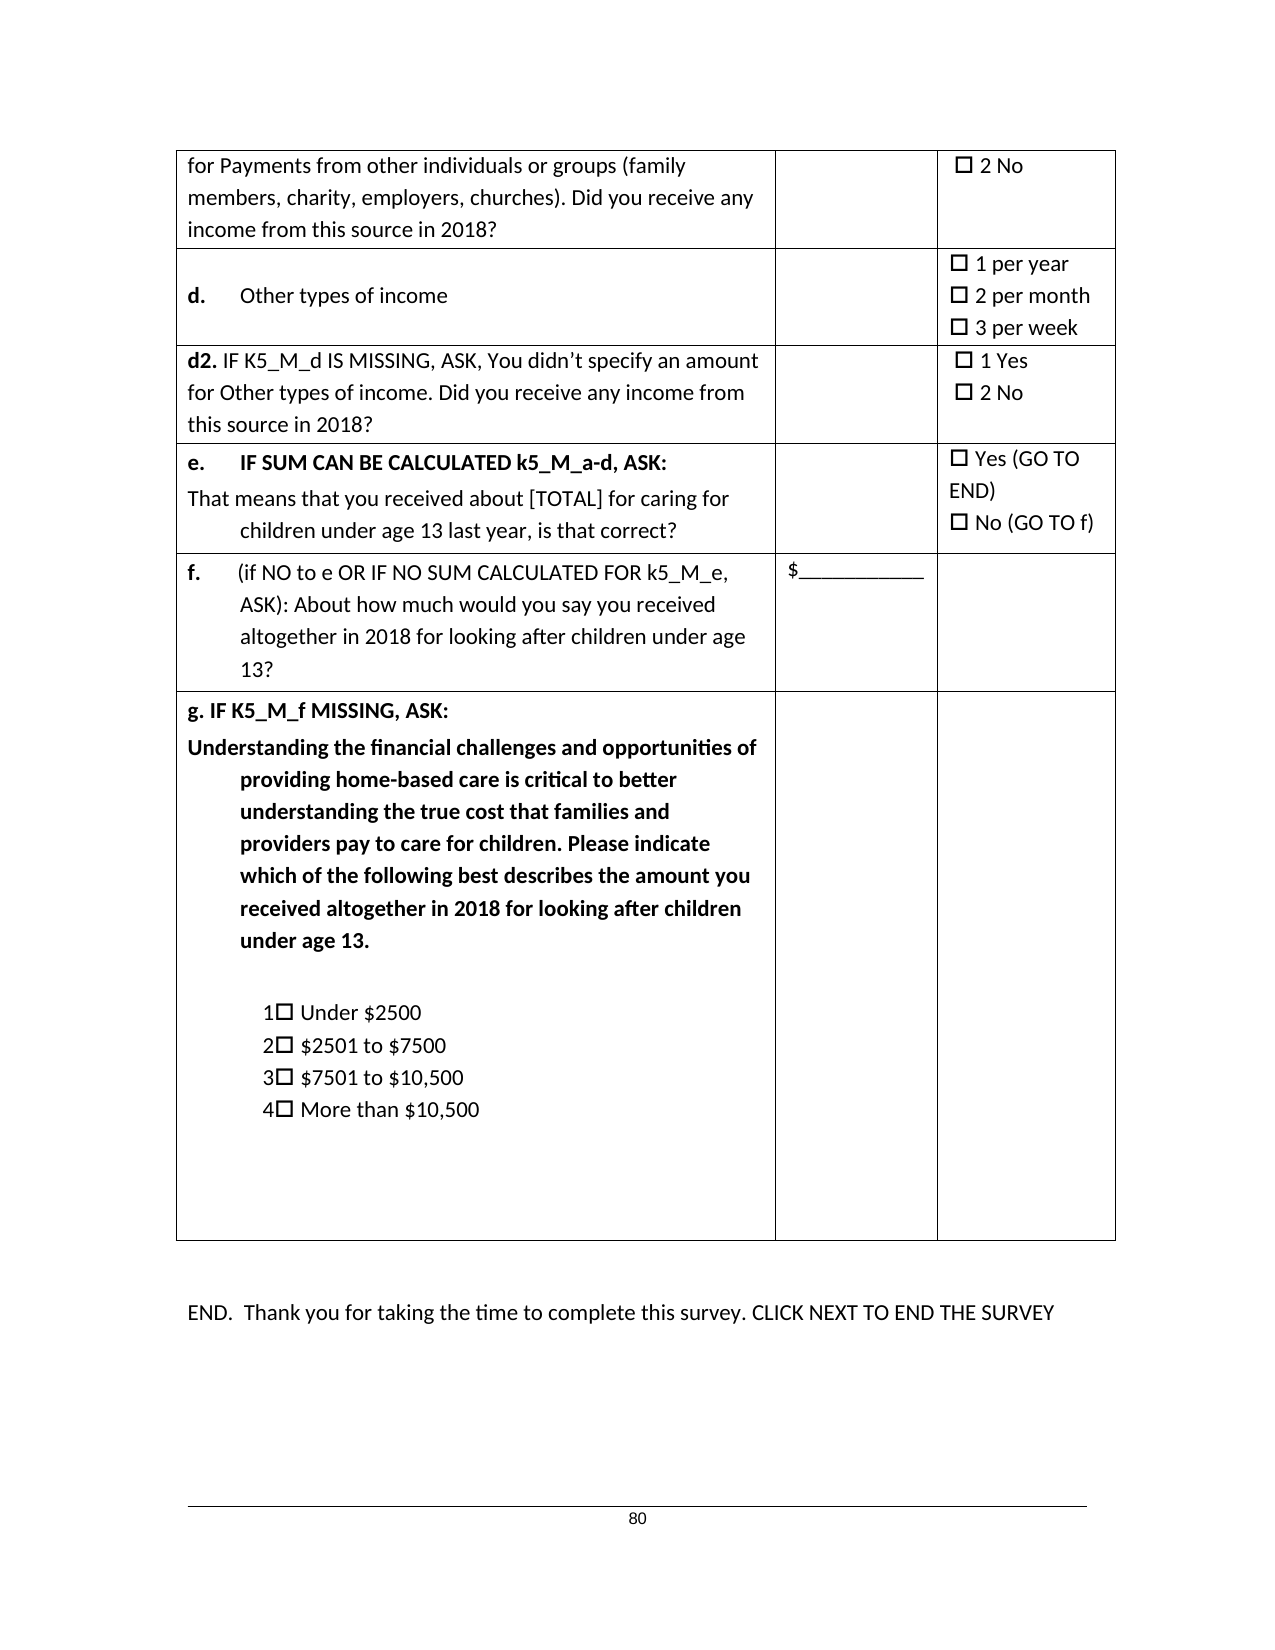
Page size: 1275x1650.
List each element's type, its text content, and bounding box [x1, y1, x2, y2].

text END. Thank you for taking the time to complete this survey. CLICK NEXT TO END THE SURVEY [187, 1298, 1087, 1326]
table_cell f. (if NO to e OR IF NO SUM CALCULATED FOR k5_M_e, ASK): About how much would you say you received altogether in 2018 for looking after children under age 13? [177, 554, 775, 691]
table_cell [177, 151, 775, 248]
table_cell $___________ [776, 554, 937, 691]
table_cell d2. IF K5_M_d IS MISSING, ASK, You didn’t specify an amount for Other types of income. Did you receive any income from this source in 2018? [177, 346, 775, 443]
table_cell [938, 692, 1115, 1240]
table_cell [938, 554, 1115, 691]
table_cell [776, 444, 937, 553]
table_cell [776, 151, 937, 248]
table_cell d. Other types of income [177, 249, 775, 345]
table_cell [776, 346, 937, 443]
table_cell [776, 249, 937, 345]
table_cell [776, 692, 937, 1240]
table_cell 1 Yes 2 No [938, 151, 1115, 248]
table_cell e. IF SUM CAN BE CALCULATED k5_M_a-d, ASK: That means that you received about [TOTAL] for caring for children under age 13 last year, is that correct? [177, 444, 775, 553]
table_cell g. IF K5_M_f MISSING, ASK: Understanding the financial challenges and opportunities of providing home-based care is critical to better understanding the true cost that families and providers pay to care for children. Please indicate which of the following best describes the amount you received altogether in 2018 for looking after children under age 13. 1 Under $2500 2 $2501 to $7500 3 $7501 to $10,500 4 More than $10,500 [177, 692, 775, 1240]
table_cell Yes (GO TO END) No (GO TO f) [938, 444, 1115, 553]
table_cell 1 per year 2 per month 3 per week [938, 249, 1115, 345]
table_cell 1 Yes 2 No [938, 346, 1115, 443]
